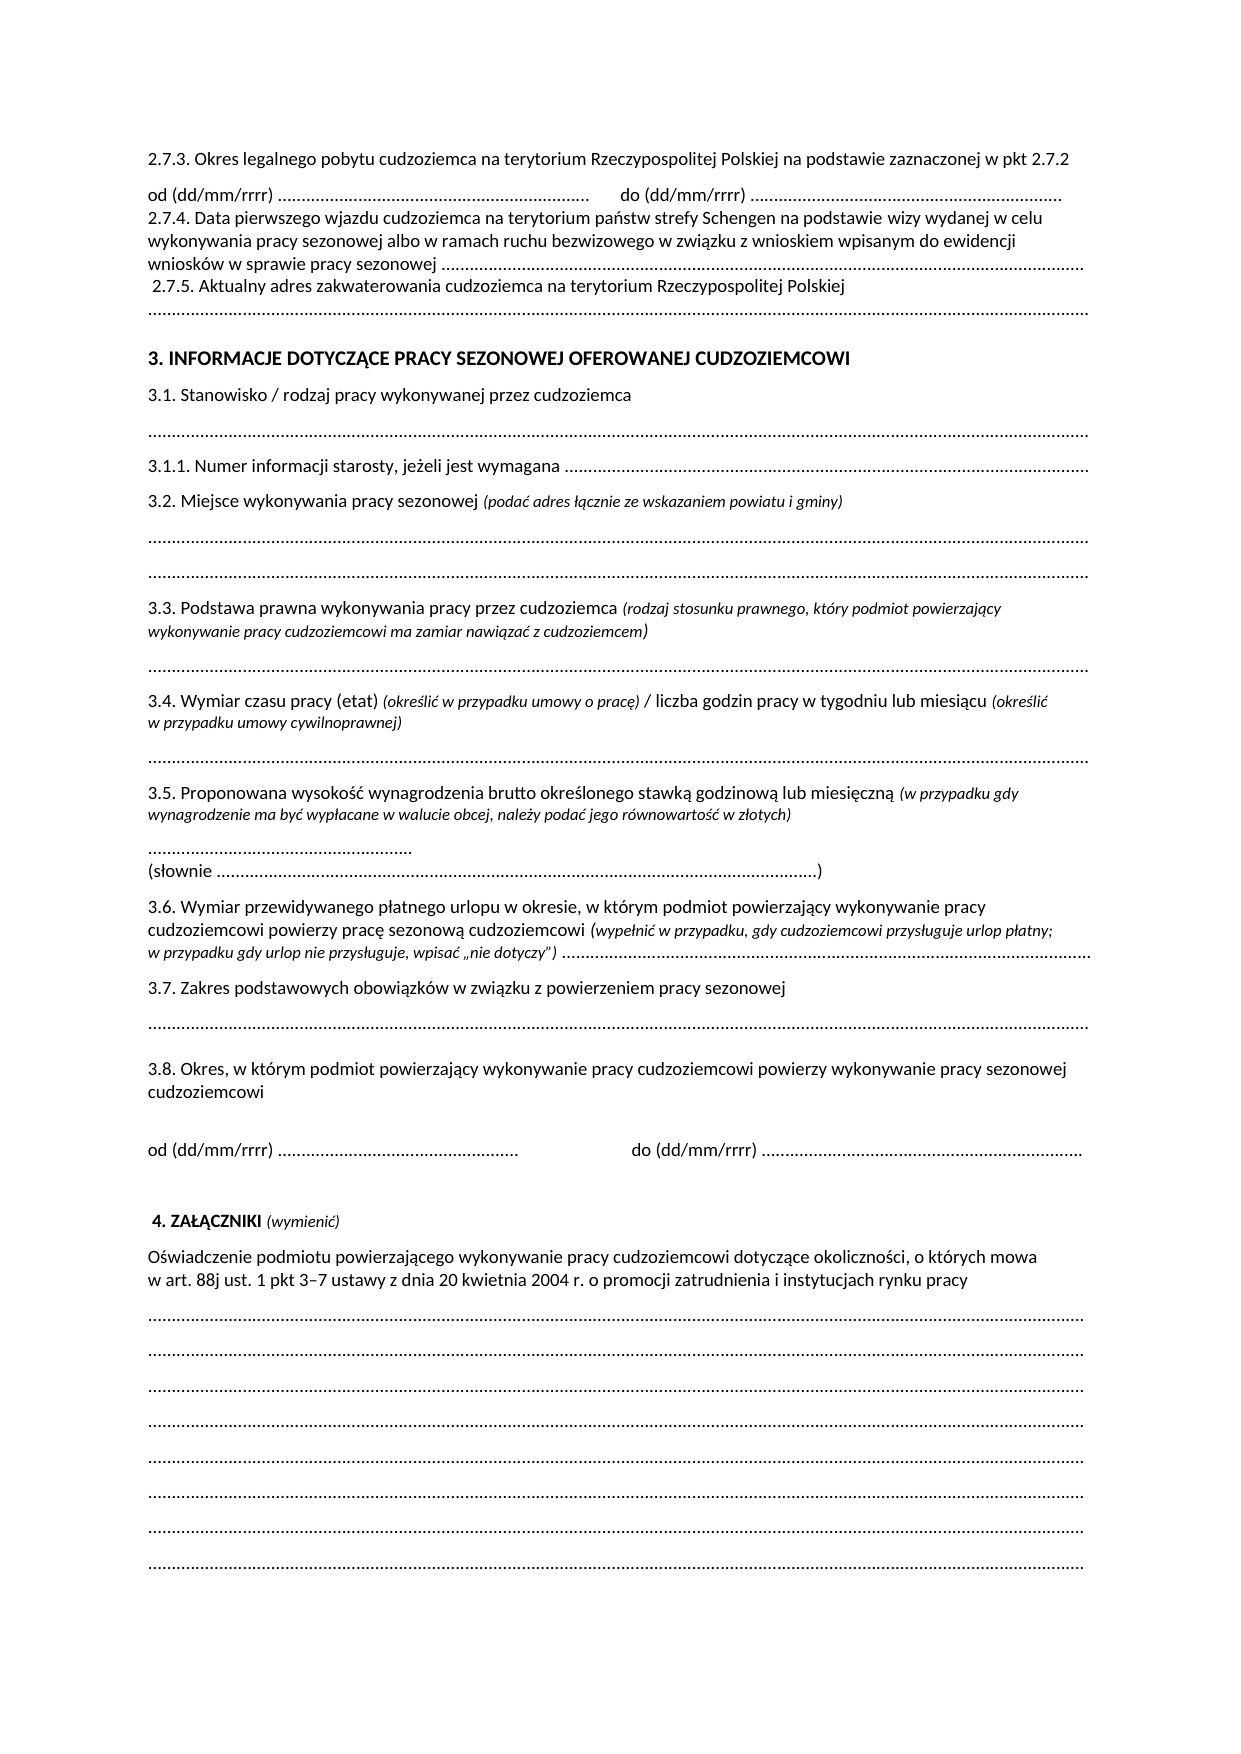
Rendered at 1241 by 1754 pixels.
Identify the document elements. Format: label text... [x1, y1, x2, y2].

text 2.7.4. Data pierwszego wjazdu cudzoziemca na terytorium państw strefy Schengen na podstawie wizy wydanej w celu wykonywania pracy sezonowej albo w ramach ruchu bezwizowego w związku z wnioskiem wpisanym do ewidencji wniosków w sprawie pracy sezonowej ........................................................................................................................................ [148, 206, 1093, 275]
text 3.1.1. Numer informacji starosty, jeżeli jest wymagana ............................................................................................................... [148, 454, 1093, 477]
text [148, 1551, 1093, 1574]
text 3.7. Zakres podstawowych obowiązków w związku z powierzeniem pracy sezonowej [148, 976, 1093, 999]
text 4. ZAŁĄCZNIKI (wymienić) [148, 1209, 1093, 1232]
text 3.1. Stanowisko / rodzaj pracy wykonywanej przez cudzoziemca [148, 383, 1093, 406]
text ....................................................................................................................................................................................................... [148, 745, 1093, 768]
text 3. INFORMACJE DOTYCZĄCE PRACY SEZONOWEJ OFEROWANEJ CUDZOZIEMCOWI [148, 346, 1093, 371]
table_header od (dd/mm/rrrr) .................................................................. [136, 171, 609, 206]
text ....................................................................................................................................................................................................... [148, 654, 1093, 677]
text ....................................................................................................................................................................................................... [148, 298, 1093, 321]
table_header do (dd/mm/rrrr) .................................................................. [609, 171, 1081, 206]
text 2.7.5. Aktualny adres zakwaterowania cudzoziemca na terytorium Rzeczypospolitej Polskiej [148, 275, 1093, 298]
text 3.6. Wymiar przewidywanego płatnego urlopu w okresie, w którym podmiot powierzający wykonywanie pracy cudzoziemcowi powierzy pracę sezonową cudzoziemcowi (wypełnić w przypadku, gdy cudzoziemcowi przysługuje urlop płatny; w przypadku gdy urlop nie przysługuje, wpisać „nie dotyczy”) ................................................................................................................ [148, 895, 1093, 964]
text Oświadczenie podmiotu powierzającego wykonywanie pracy cudzoziemcowi dotyczące okoliczności, o których mowa w art. 88j ust. 1 pkt 3–7 ustawy z dnia 20 kwietnia 2004 r. o promocji zatrudnienia i instytucjach rynku pracy [148, 1245, 1093, 1291]
text 3.2. Miejsce wykonywania pracy sezonowej (podać adres łącznie ze wskazaniem powiatu i gminy) [148, 490, 1093, 513]
text ....................................................................................................................................................................................................... [148, 419, 1093, 442]
text 3.8. Okres, w którym podmiot powierzający wykonywanie pracy cudzoziemcowi powierzy wykonywanie pracy sezonowej cudzoziemcowi [148, 1057, 1093, 1103]
text 3.5. Proponowana wysokość wynagrodzenia brutto określonego stawką godzinową lub miesięczną (w przypadku gdy wynagrodzenie ma być wypłacane w walucie obcej, należy podać jego równowartość w złotych) [148, 781, 1093, 824]
text ....................................................................................................................................................................................................... [148, 525, 1093, 548]
text 3.3. Podstawa prawna wykonywania pracy przez cudzoziemca (rodzaj stosunku prawnego, który podmiot powierzający wykonywanie pracy cudzoziemcowi ma zamiar nawiązać z cudzoziemcem) [148, 596, 1093, 642]
text ....................................................................................................................................................................................................... [148, 1012, 1093, 1034]
text ........................................................ (słownie ...............................................................................................................................) [148, 837, 1093, 882]
table_header od (dd/mm/rrrr) ................................................... [136, 1126, 620, 1162]
text 2.7.3. Okres legalnego pobytu cudzoziemca na terytorium Rzeczypospolitej Polskiej na podstawie zaznaczonej w pkt 2.7.2 [148, 148, 1093, 171]
text ....................................................................................................................................................................................................... [148, 561, 1093, 583]
table_header do (dd/mm/rrrr) .................................................................... [620, 1126, 1104, 1162]
text 3.4. Wymiar czasu pracy (etat) (określić w przypadku umowy o pracę) / liczba godzin pracy w tygodniu lub miesiącu (określić w przypadku umowy cywilnoprawnej) [148, 690, 1093, 733]
